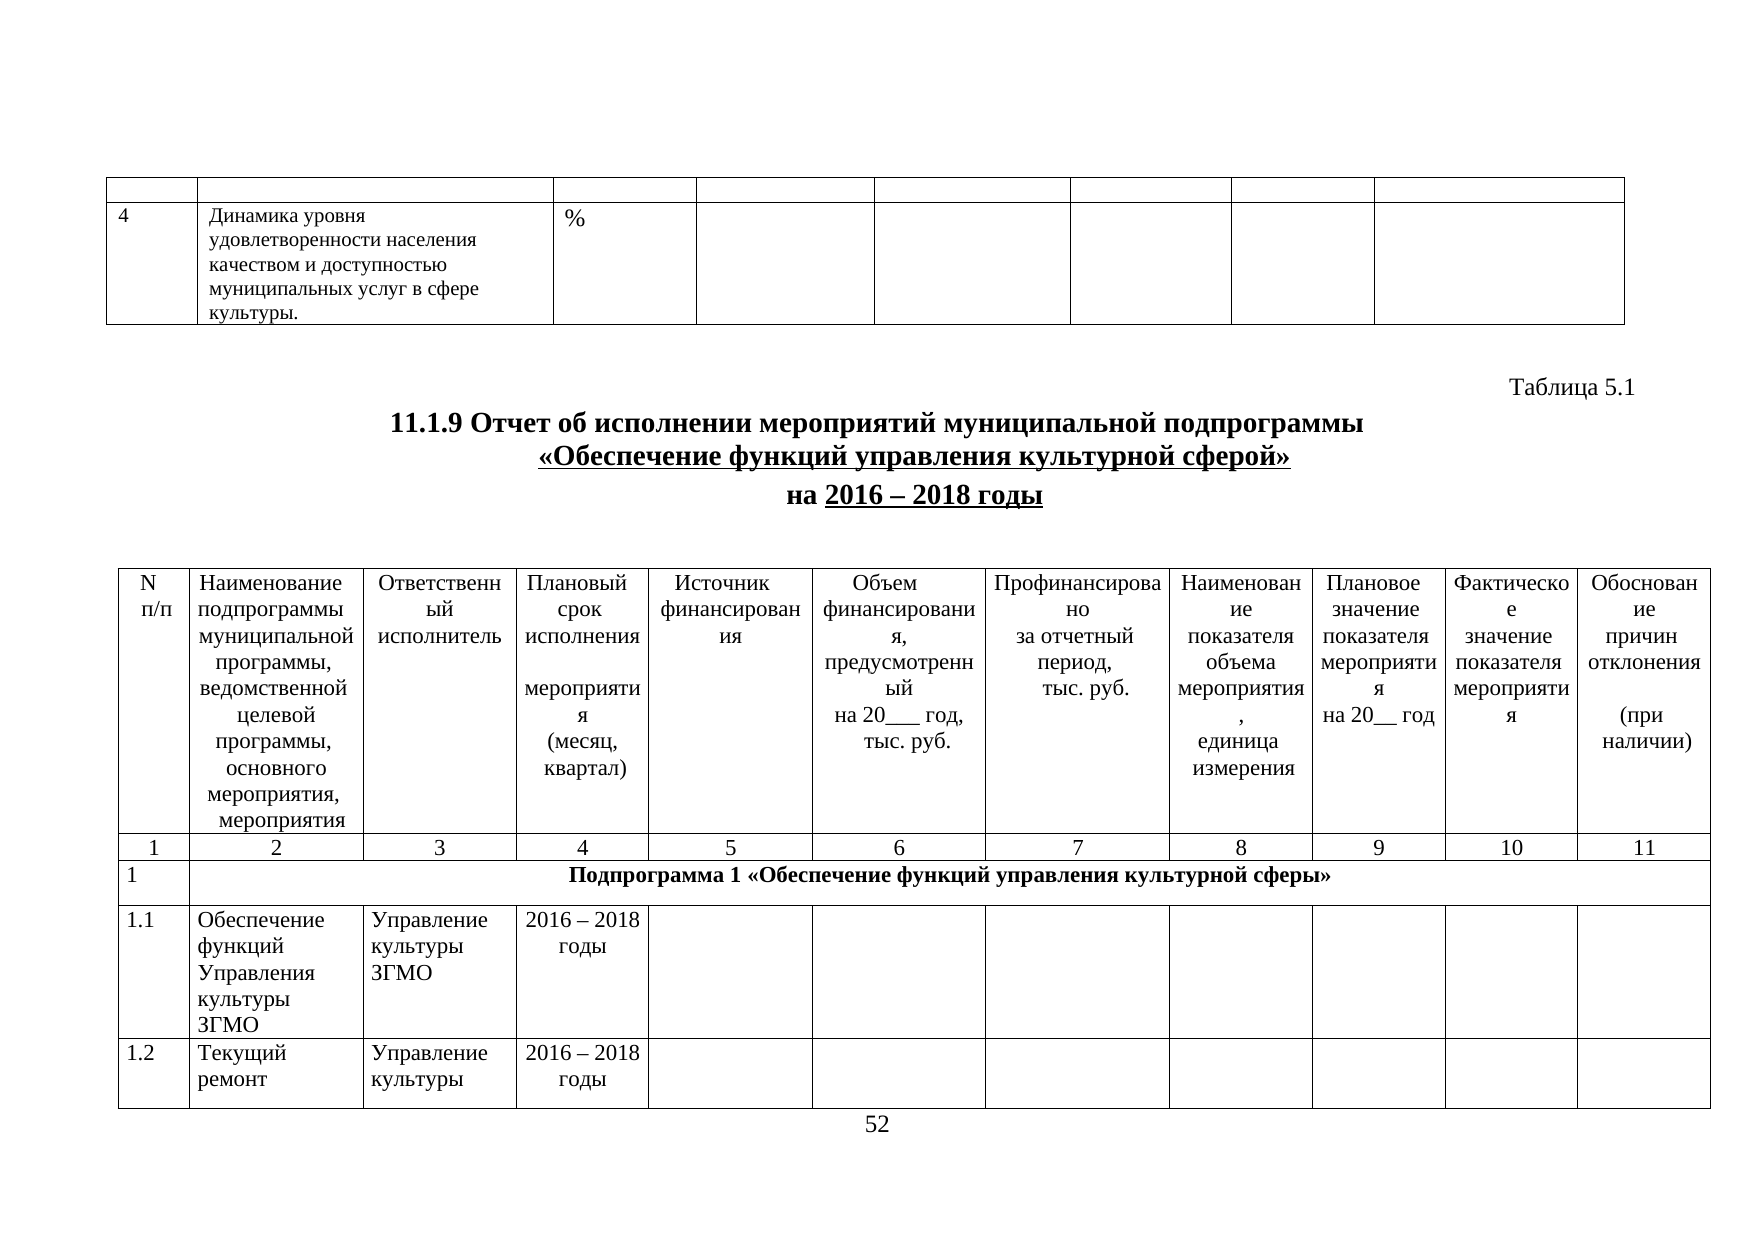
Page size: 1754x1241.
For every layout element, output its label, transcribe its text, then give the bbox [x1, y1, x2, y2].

table_cell [875, 178, 1070, 202]
table_cell [697, 203, 874, 324]
table_cell [1071, 178, 1231, 202]
table_cell Обеспечение функций Управления культуры ЗГМО [190, 906, 363, 1038]
table_cell [1313, 1039, 1445, 1108]
table_cell [1375, 203, 1624, 324]
table_header N п/п [119, 569, 189, 833]
table_cell 9 [1313, 834, 1445, 860]
table_header Обоснование причин отклонения (при наличии) [1578, 569, 1710, 833]
table_header Плановый срок исполнения мероприятия (месяц, квартал) [517, 569, 648, 833]
table_cell 4 [107, 203, 197, 324]
table_cell [1446, 906, 1577, 1038]
table_cell 2016 – 2018 годы [517, 1039, 648, 1108]
table_cell 1 [119, 861, 189, 905]
table_cell 8 [1170, 834, 1312, 860]
table_header Наименование подпрограммы муниципальной программы, ведомственной целевой программы, основного мероприятия, мероприятия [190, 569, 363, 833]
table_cell Управление культуры ЗГМО [364, 906, 516, 1038]
text «Обеспечение функций управления культурной сферой» [118, 438, 1636, 472]
table_cell 7 [986, 834, 1169, 860]
table_cell [649, 1039, 812, 1108]
table_cell Текущий ремонт [190, 1039, 363, 1108]
table_cell [1313, 906, 1445, 1038]
table_header Фактическое значение показателя мероприятия [1446, 569, 1577, 833]
table_cell 1.1 [119, 906, 189, 1038]
table_cell 1 [119, 834, 189, 860]
table_cell 11 [1578, 834, 1710, 860]
table_cell 2016 – 2018 годы [517, 906, 648, 1038]
table_header Наименование показателя объема мероприятия, единица измерения [1170, 569, 1312, 833]
table_cell [986, 1039, 1169, 1108]
table_cell Динамика уровня удовлетворенности населения качеством и доступностью муниципальных услуг в сфере культуры. [198, 203, 553, 324]
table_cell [198, 178, 553, 202]
table_cell [813, 1039, 985, 1108]
table_cell Подпрограмма 1 «Обеспечение функций управления культурной сферы» [190, 861, 1710, 905]
table_cell [697, 178, 874, 202]
table_header Профинансировано за отчетный период, тыс. руб. [986, 569, 1169, 833]
table_cell [1232, 203, 1374, 324]
table_cell % [554, 178, 696, 202]
text 11.1.9 Отчет об исполнении мероприятий муниципальной подпрограммы [118, 405, 1636, 438]
table_cell [649, 906, 812, 1038]
table_cell 6 [813, 834, 985, 860]
table_cell [1232, 178, 1374, 202]
table_header Объем финансирования, предусмотренный на 20___ год, тыс. руб. [813, 569, 985, 833]
table_cell 10 [1446, 834, 1577, 860]
table_cell 2 [190, 834, 363, 860]
table_cell % [554, 203, 696, 324]
table_cell 3 [107, 178, 197, 202]
table_cell 1.2 [119, 1039, 189, 1108]
table_cell [1170, 1039, 1312, 1108]
text Таблица 5.1 [118, 372, 1636, 401]
table_cell 5 [649, 834, 812, 860]
table_cell [986, 906, 1169, 1038]
table_cell 3 [364, 834, 516, 860]
table_header Ответственный исполнитель [364, 569, 516, 833]
table_cell [1578, 906, 1710, 1038]
table_cell [1071, 203, 1231, 324]
text на 2016 – 2018 годы [118, 477, 1636, 511]
table_cell 4 [517, 834, 648, 860]
table_cell [1446, 1039, 1577, 1108]
table_header Источник финансирования [649, 569, 812, 833]
table_header Плановое значение показателя мероприятия на 20__ год [1313, 569, 1445, 833]
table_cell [364, 1039, 516, 1108]
table_cell [1578, 1039, 1710, 1108]
table_cell [1375, 178, 1624, 202]
table_cell [1170, 906, 1312, 1038]
table_cell [813, 906, 985, 1038]
table_cell [875, 203, 1070, 324]
